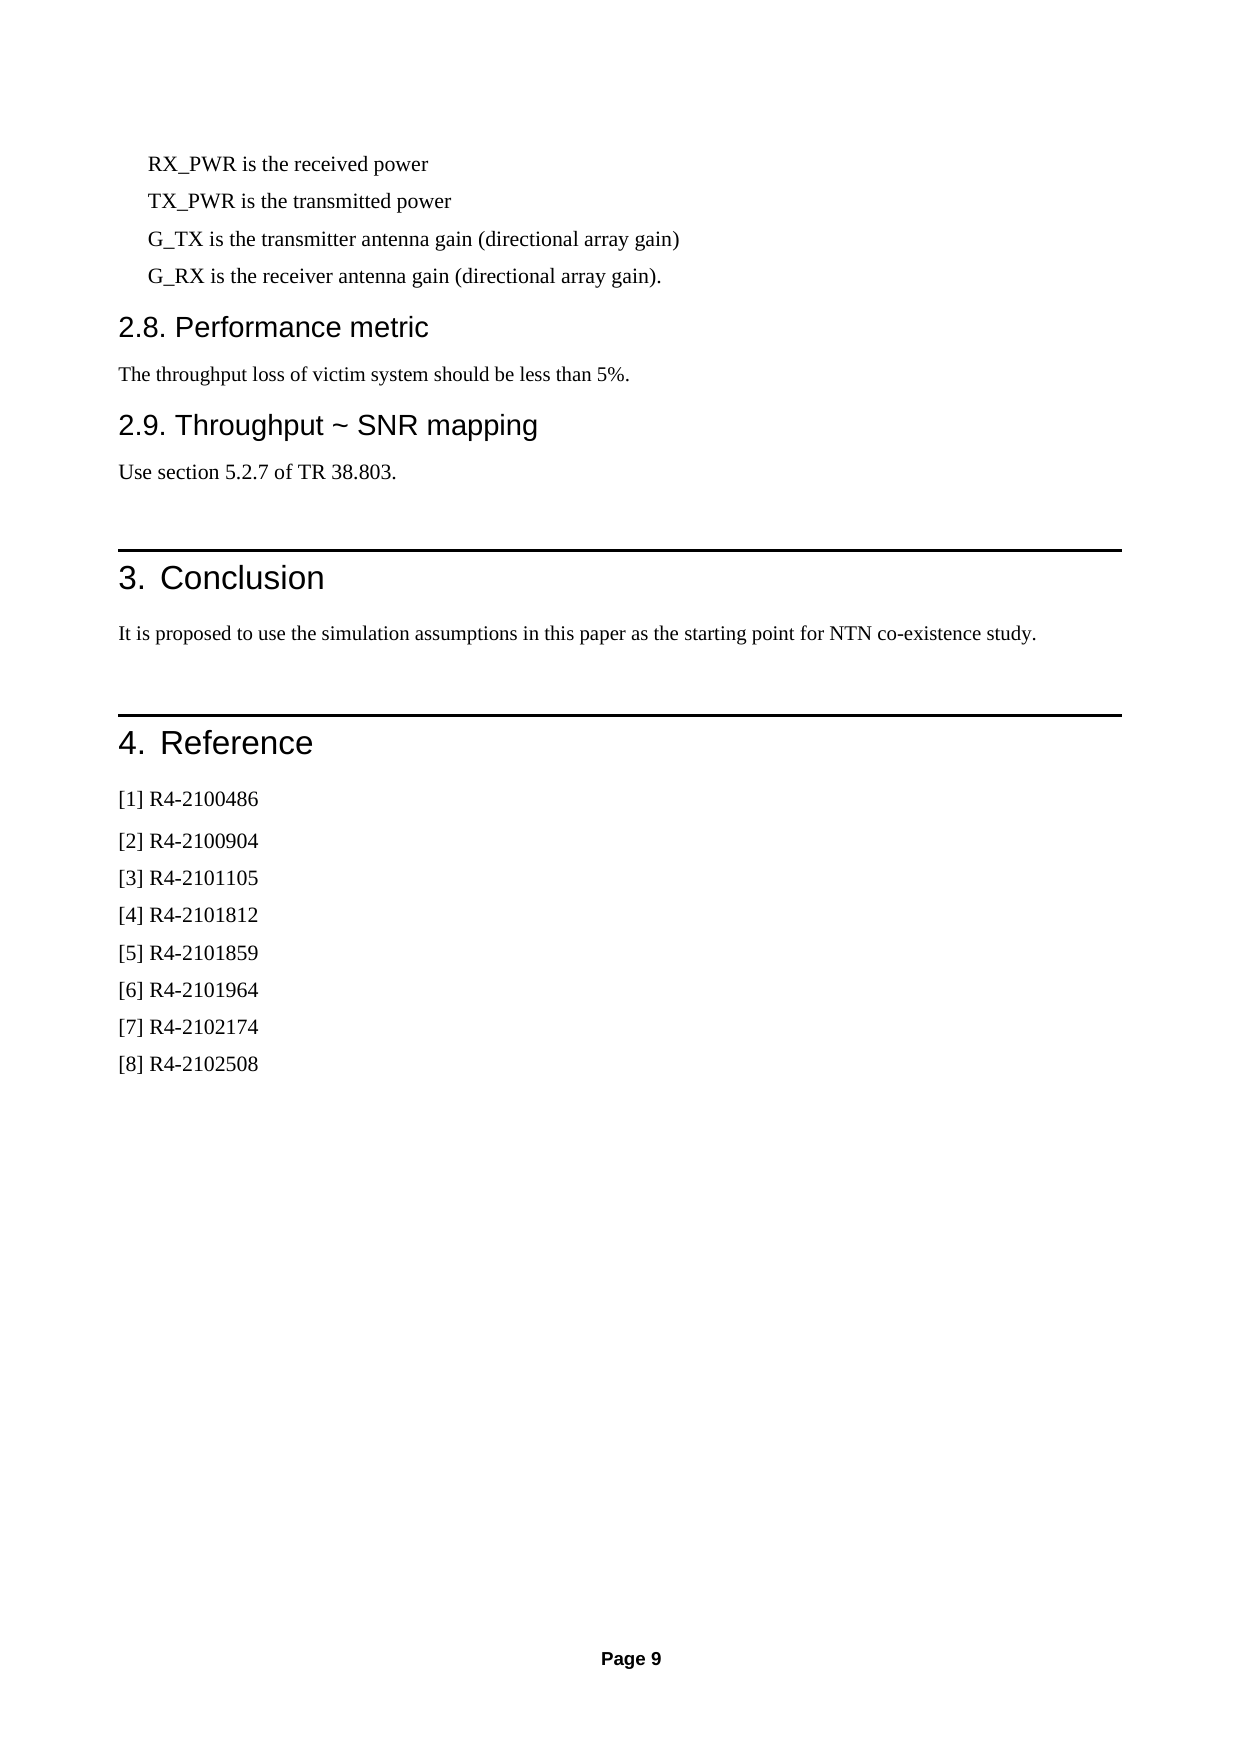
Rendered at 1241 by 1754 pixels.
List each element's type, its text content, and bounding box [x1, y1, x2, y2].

subtitle Conclusion [118, 552, 1122, 597]
text [7] R4-2102174 [118, 1014, 1122, 1039]
subtitle 2.9. Throughput ~ SNR mapping [118, 408, 1122, 441]
subtitle Reference [118, 717, 1122, 762]
text [3] R4-2101105 [118, 865, 1122, 890]
text Use section 5.2.7 of TR 38.803. [118, 459, 1122, 484]
text [8] R4-2102508 [118, 1051, 1122, 1077]
text [4] R4-2101812 [118, 902, 1122, 927]
text G_TX is the transmitter antenna gain (directional array gain) [148, 226, 1122, 251]
text [6] R4-2101964 [118, 977, 1122, 1002]
text TX_PWR is the transmitted power [148, 188, 1122, 213]
text [2] R4-2100904 [118, 828, 1122, 853]
text It is proposed to use the simulation assumptions in this paper as the starting point for NTN co-existence study. [118, 621, 1122, 645]
text [1] R4-2100486 [118, 786, 1122, 811]
text The throughput loss of victim system should be less than 5%. [118, 362, 1122, 386]
text G_RX is the receiver antenna gain (directional array gain). [148, 263, 1122, 288]
text RX_PWR is the received power [148, 151, 1122, 176]
text [5] R4-2101859 [118, 939, 1122, 965]
subtitle 2.8. Performance metric [118, 311, 1122, 344]
